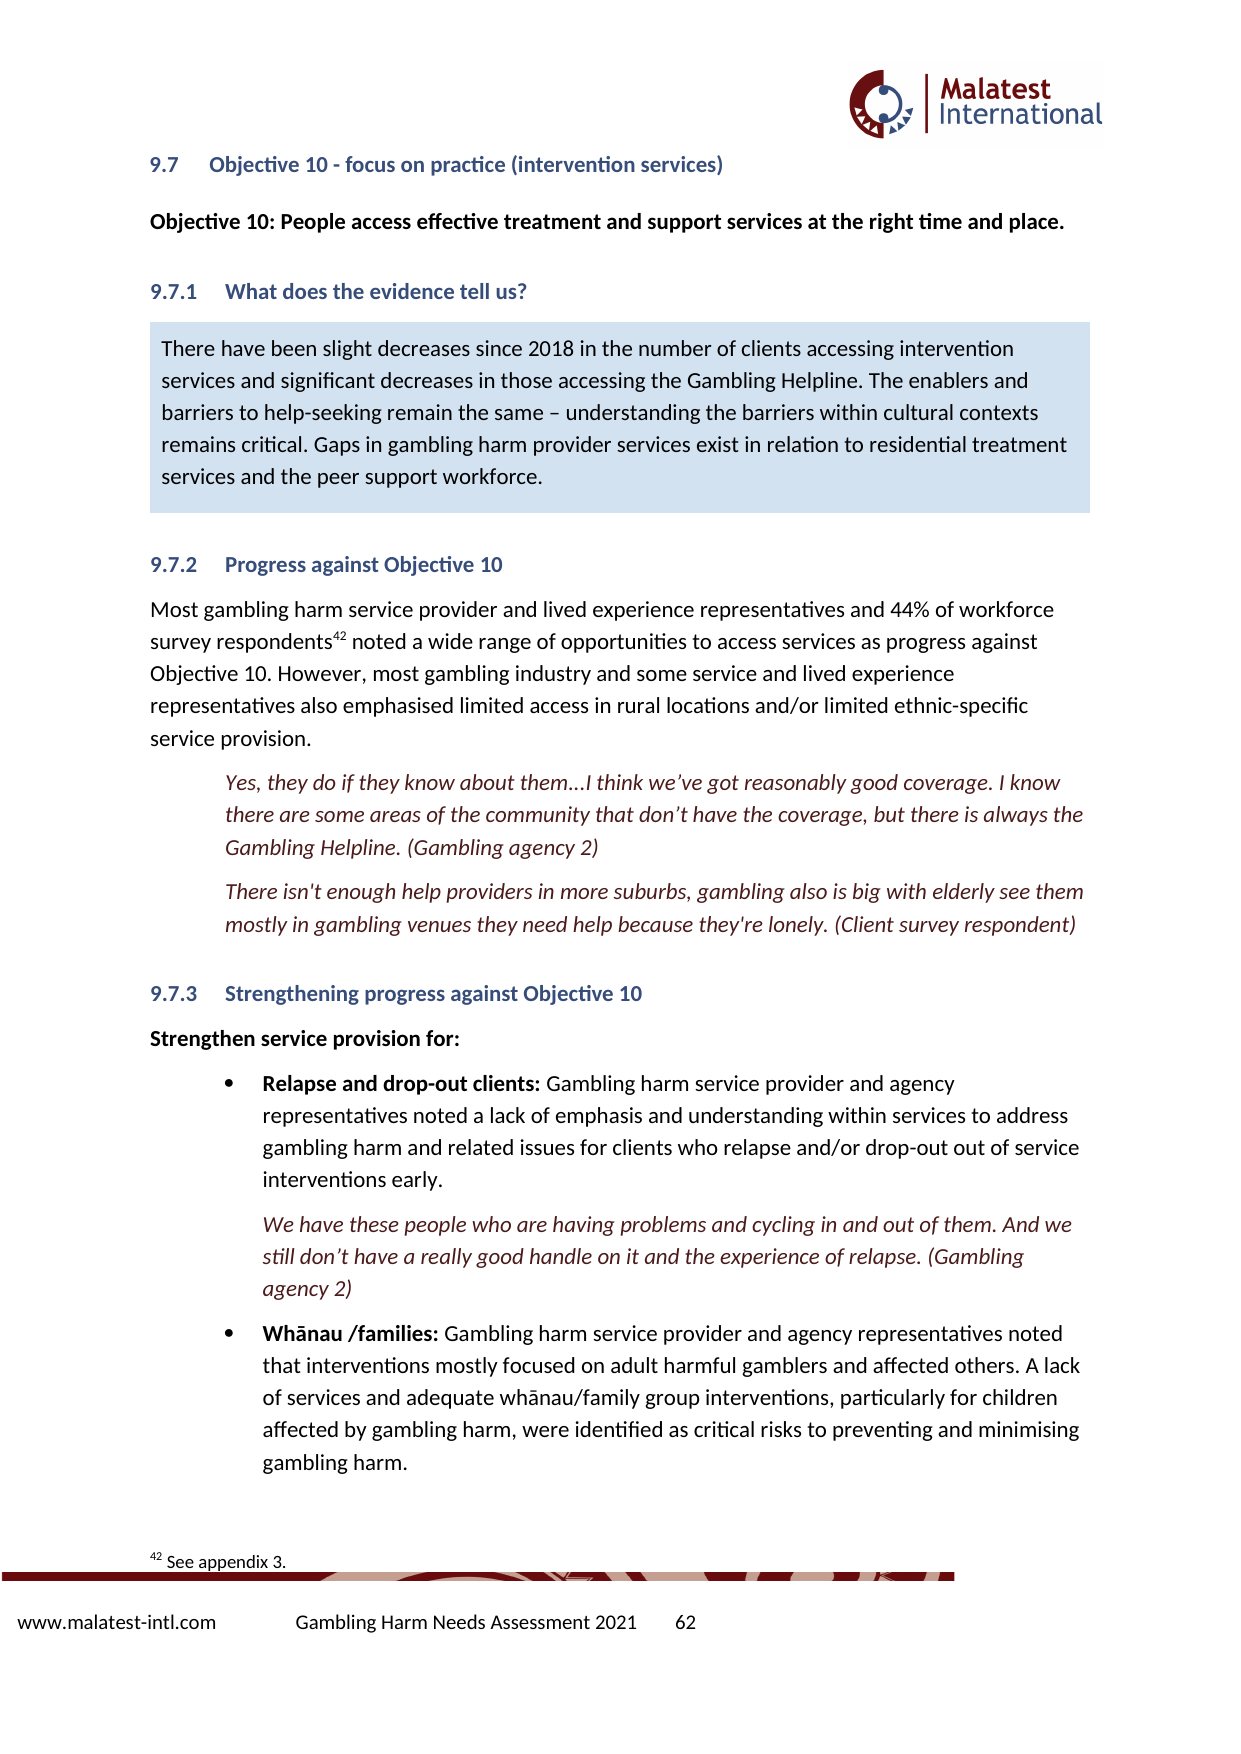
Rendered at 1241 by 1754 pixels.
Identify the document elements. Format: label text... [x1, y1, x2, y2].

text Most gambling harm service provider and lived experience representatives and 44% of workforce survey respondents noted a wide range of opportunities to access services as progress against Objective 10. However, most gambling industry and some service and lived experience representatives also emphasised limited access in rural locations and/or limited ethnic-specific service provision. [150, 595, 1090, 752]
table_header There have been slight decreases since 2018 in the number of clients accessing intervention services and significant decreases in those accessing the Gambling Helpline. The enablers and barriers to help-seeking remain the same – understanding the barriers within cultural contexts remains critical. Gaps in gambling harm provider services exist in relation to residential treatment services and the peer support workforce. [150, 322, 1090, 513]
text Strengthen service provision for: [150, 1024, 1090, 1052]
picture [848, 62, 1105, 149]
text There isn't enough help providers in more suburbs, gambling also is big with elderly see them mostly in gambling venues they need help because they're lonely. (Client survey respondent) [225, 877, 1090, 938]
text Yes, they do if they know about them...I think we’ve got reasonably good coverage. I know there are some areas of the community that don’t have the coverage, but there is always the Gambling Helpline. (Gambling agency 2) [225, 768, 1090, 861]
subtitle Strengthening progress against Objective 10 [150, 979, 1090, 1007]
subtitle Progress against Objective 10 [150, 550, 1090, 578]
subtitle What does the evidence tell us? [150, 277, 1090, 305]
subtitle Objective 10 - focus on practice (intervention services) [149, 150, 1090, 178]
text We have these people who are having problems and cycling in and out of them. And we still don’t have a really good handle on it and the experience of relapse. (Gambling agency 2) [262, 1210, 1090, 1302]
text Objective 10: People access effective treatment and support services at the right time and place. [150, 207, 1090, 235]
picture [1, 1572, 955, 1581]
text Whānau /families: Gambling harm service provider and agency representatives noted that interventions mostly focused on adult harmful gamblers and affected others. A lack of services and adequate whānau/family group interventions, particularly for children affected by gambling harm, were identified as critical risks to preventing and minimising gambling harm. [225, 1319, 1090, 1476]
text Relapse and drop-out clients: Gambling harm service provider and agency representatives noted a lack of emphasis and understanding within services to address gambling harm and related issues for clients who relapse and/or drop-out out of service interventions early. [225, 1069, 1090, 1193]
